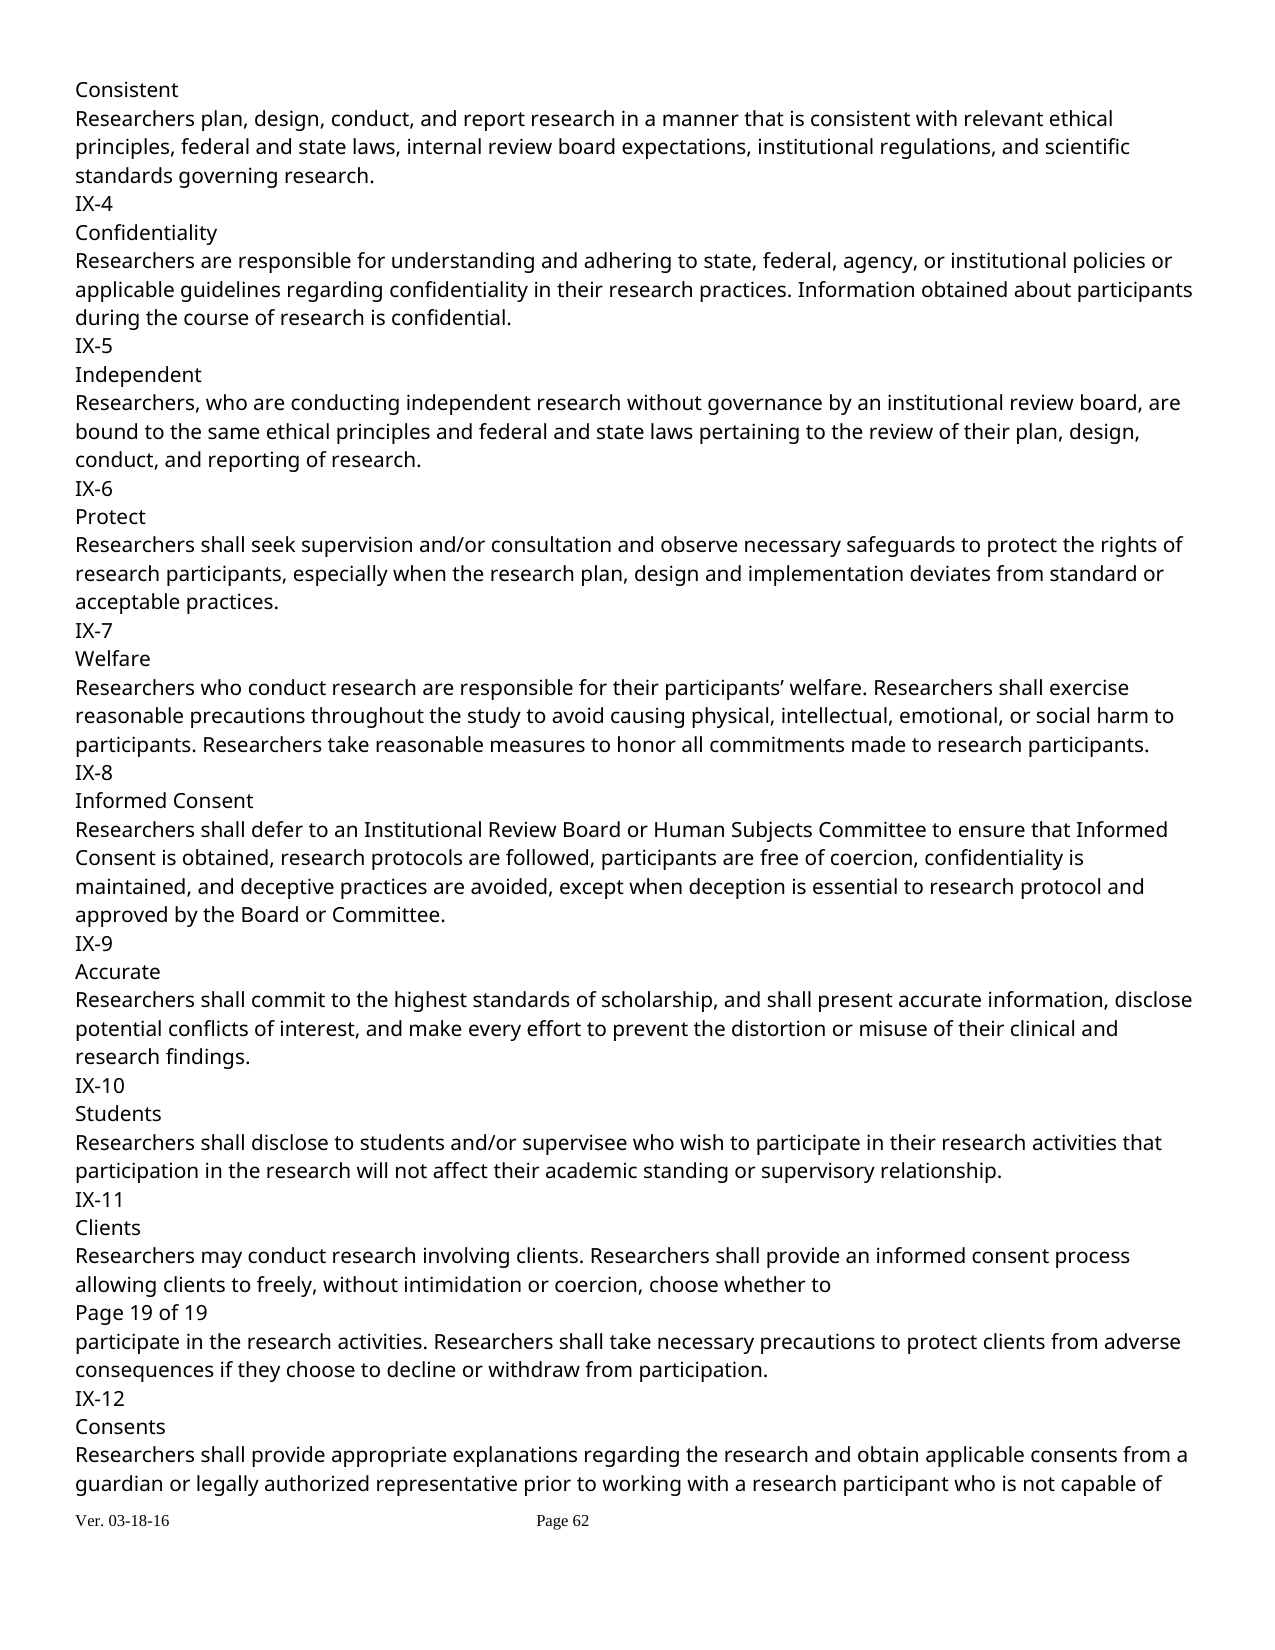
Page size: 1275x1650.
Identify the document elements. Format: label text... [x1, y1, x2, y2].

text Researchers who conduct research are responsible for their participants’ welfare. Researchers shall exercise reasonable precautions throughout the study to avoid causing physical, intellectual, emotional, or social harm to participants. Researchers take reasonable measures to honor all commitments made to research participants. [75, 673, 1200, 758]
text IX-7 [75, 616, 1200, 644]
text IX-11 [75, 1185, 1200, 1213]
text IX-8 [75, 758, 1200, 787]
text Clients [75, 1213, 1200, 1242]
text Researchers, who are conducting independent research without governance by an institutional review board, are bound to the same ethical principles and federal and state laws pertaining to the review of their plan, design, conduct, and reporting of research. [75, 388, 1200, 474]
text IX-4 [75, 189, 1200, 218]
text IX-9 [75, 929, 1200, 957]
text Researchers shall commit to the highest standards of scholarship, and shall present accurate information, disclose potential conflicts of interest, and make every effort to prevent the distortion or misuse of their clinical and research findings. [75, 986, 1200, 1071]
text Welfare [75, 644, 1200, 673]
text Confidentiality [75, 218, 1200, 246]
text Accurate [75, 957, 1200, 986]
text IX-10 [75, 1071, 1200, 1099]
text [75, 1441, 1200, 1497]
text IX-5 [75, 332, 1200, 360]
text Independent [75, 360, 1200, 388]
text IX-12 [75, 1384, 1200, 1412]
text participate in the research activities. Researchers shall take necessary precautions to protect clients from adverse consequences if they choose to decline or withdraw from participation. [75, 1327, 1200, 1384]
text IX-6 [75, 474, 1200, 502]
text Researchers shall defer to an Institutional Review Board or Human Subjects Committee to ensure that Informed Consent is obtained, research protocols are followed, participants are free of coercion, confidentiality is maintained, and deceptive practices are avoided, except when deception is essential to research protocol and approved by the Board or Committee. [75, 815, 1200, 929]
text Page 19 of 19 [75, 1298, 1200, 1327]
text Researchers shall seek supervision and/or consultation and observe necessary safeguards to protect the rights of research participants, especially when the research plan, design and implementation deviates from standard or acceptable practices. [75, 531, 1200, 616]
text Consistent [75, 76, 1200, 104]
text Protect [75, 502, 1200, 531]
text Consents [75, 1412, 1200, 1441]
text Students [75, 1099, 1200, 1128]
text Researchers are responsible for understanding and adhering to state, federal, agency, or institutional policies or applicable guidelines regarding confidentiality in their research practices. Information obtained about participants during the course of research is confidential. [75, 246, 1200, 332]
text Researchers shall disclose to students and/or supervisee who wish to participate in their research activities that participation in the research will not affect their academic standing or supervisory relationship. [75, 1128, 1200, 1185]
text Researchers plan, design, conduct, and report research in a manner that is consistent with relevant ethical principles, federal and state laws, internal review board expectations, institutional regulations, and scientific standards governing research. [75, 104, 1200, 189]
text Researchers may conduct research involving clients. Researchers shall provide an informed consent process allowing clients to freely, without intimidation or coercion, choose whether to [75, 1242, 1200, 1298]
text Informed Consent [75, 787, 1200, 815]
